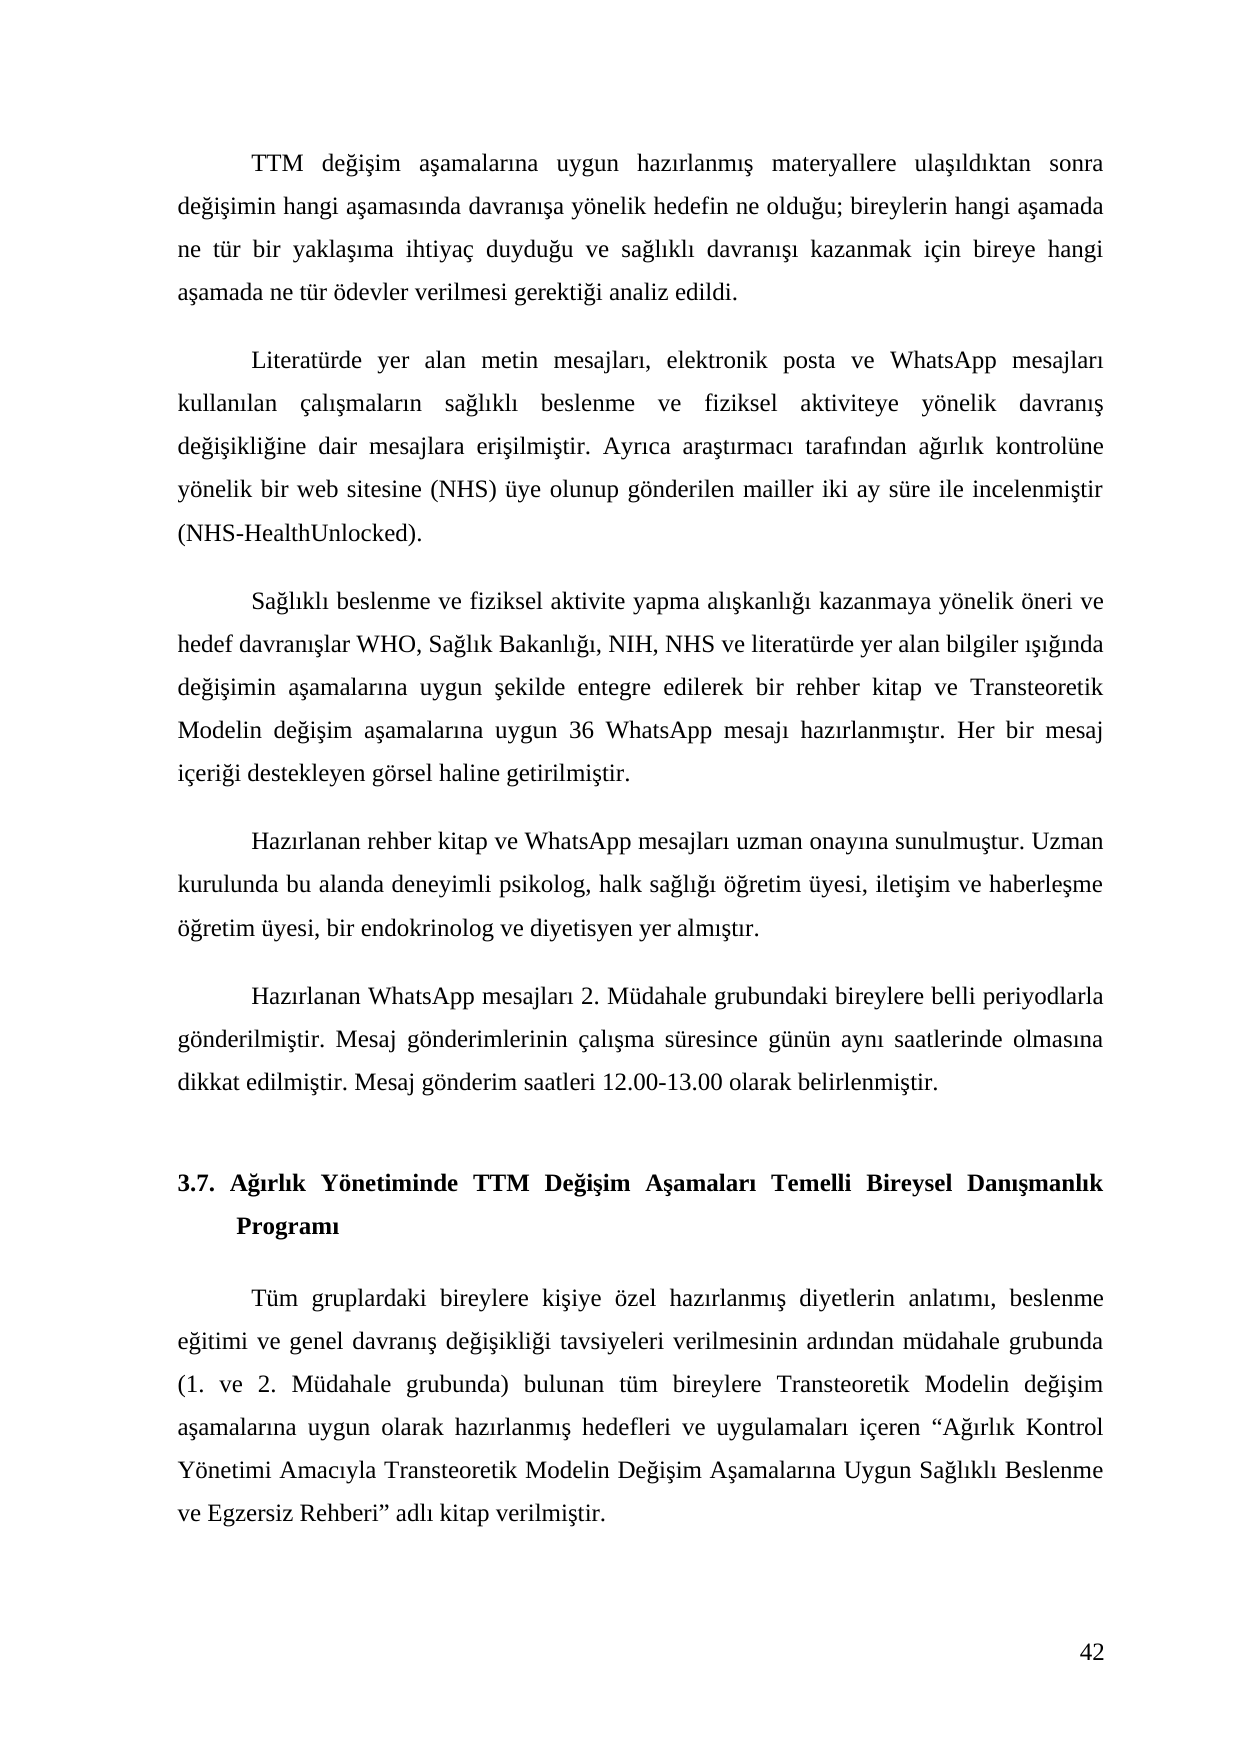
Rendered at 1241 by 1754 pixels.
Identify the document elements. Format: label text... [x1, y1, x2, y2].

text Tüm gruplardaki bireylere kişiye özel hazırlanmış diyetlerin anlatımı, beslenme eğitimi ve genel davranış değişikliği tavsiyeleri verilmesinin ardından müdahale grubunda (1. ve 2. Müdahale grubunda) bulunan tüm bireylere Transteoretik Modelin değişim aşamalarına uygun olarak hazırlanmış hedefleri ve uygulamaları içeren “Ağırlık Kontrol Yönetimi Amacıyla Transteoretik Modelin Değişim Aşamalarına Uygun Sağlıklı Beslenme ve Egzersiz Rehberi” adlı kitap verilmiştir. [177, 1283, 1104, 1527]
text TTM değişim aşamalarına uygun hazırlanmış materyallere ulaşıldıktan sonra değişimin hangi aşamasında davranışa yönelik hedefin ne olduğu; bireylerin hangi aşamada ne tür bir yaklaşıma ihtiyaç duyduğu ve sağlıklı davranışı kazanmak için bireye hangi aşamada ne tür ödevler verilmesi gerektiği analiz edildi. [177, 148, 1104, 306]
text Sağlıklı beslenme ve fiziksel aktivite yapma alışkanlığı kazanmaya yönelik öneri ve hedef davranışlar WHO, Sağlık Bakanlığı, NIH, NHS ve literatürde yer alan bilgiler ışığında değişimin aşamalarına uygun şekilde entegre edilerek bir rehber kitap ve Transteoretik Modelin değişim aşamalarına uygun 36 WhatsApp mesajı hazırlanmıştır. Her bir mesaj içeriği destekleyen görsel haline getirilmiştir. [177, 586, 1104, 787]
text 3.7. Ağırlık Yönetiminde TTM Değişim Aşamaları Temelli Bireysel Danışmanlık Programı [177, 1168, 1104, 1239]
text Hazırlanan WhatsApp mesajları 2. Müdahale grubundaki bireylere belli periyodlarla gönderilmiştir. Mesaj gönderimlerinin çalışma süresince günün aynı saatlerinde olmasına dikkat edilmiştir. Mesaj gönderim saatleri 12.00-13.00 olarak belirlenmiştir. [177, 981, 1104, 1096]
text Hazırlanan rehber kitap ve WhatsApp mesajları uzman onayına sunulmuştur. Uzman kurulunda bu alanda deneyimli psikolog, halk sağlığı öğretim üyesi, iletişim ve haberleşme öğretim üyesi, bir endokrinolog ve diyetisyen yer almıştır. [177, 826, 1104, 941]
text Literatürde yer alan metin mesajları, elektronik posta ve WhatsApp mesajları kullanılan çalışmaların sağlıklı beslenme ve fiziksel aktiviteye yönelik davranış değişikliğine dair mesajlara erişilmiştir. Ayrıca araştırmacı tarafından ağırlık kontrolüne yönelik bir web sitesine (NHS) üye olunup gönderilen mailler iki ay süre ile incelenmiştir (NHS-HealthUnlocked). [177, 345, 1104, 546]
